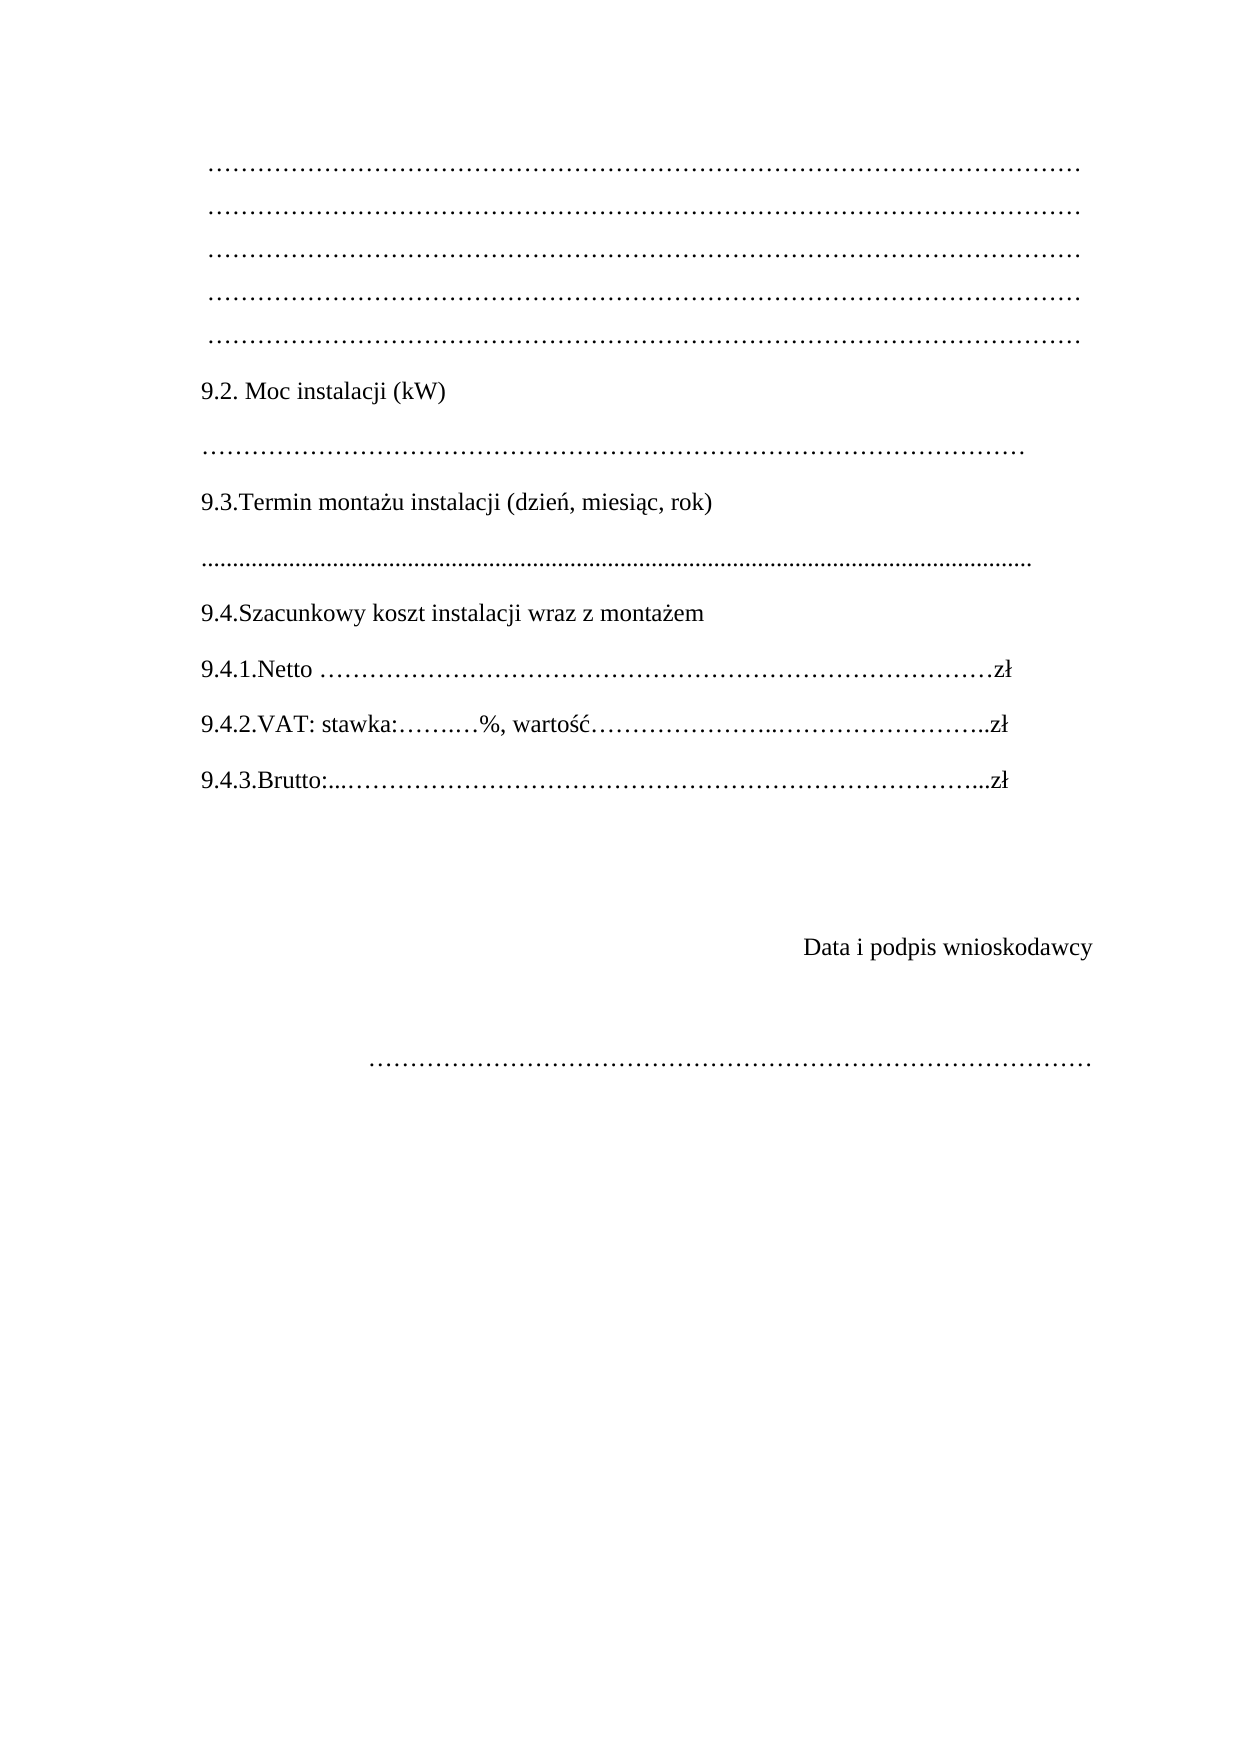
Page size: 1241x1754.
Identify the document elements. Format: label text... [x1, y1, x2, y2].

text …………………………………………………………………………… [177, 1043, 1093, 1072]
text 9.4.2.VAT: stawka:…….…%, wartość…………………..……………………..zł [177, 709, 1093, 738]
text 9.3.Termin montażu instalacji (dzień, miesiąc, rok) [177, 487, 1093, 516]
text ..................................................................................................................................... [177, 543, 1093, 571]
text 9.2. Moc instalacji (kW) [177, 376, 1093, 404]
text ……………………………………………………………………………………… [177, 431, 1093, 460]
text 9.4.1.Netto ………………………………………………………………………zł [177, 654, 1093, 683]
text ………………………………………………………………………………………………………………………………………………………………………………………………………………………………………………………………………………………………………………………………………………………………………………………………………………………………………………………………………………… [207, 148, 1093, 349]
text 9.4.3.Brutto:...…………………………………………………………………...zł [177, 765, 1093, 794]
text Data i podpis wnioskodawcy [177, 932, 1093, 961]
text 9.4.Szacunkowy koszt instalacji wraz z montażem [177, 598, 1093, 627]
